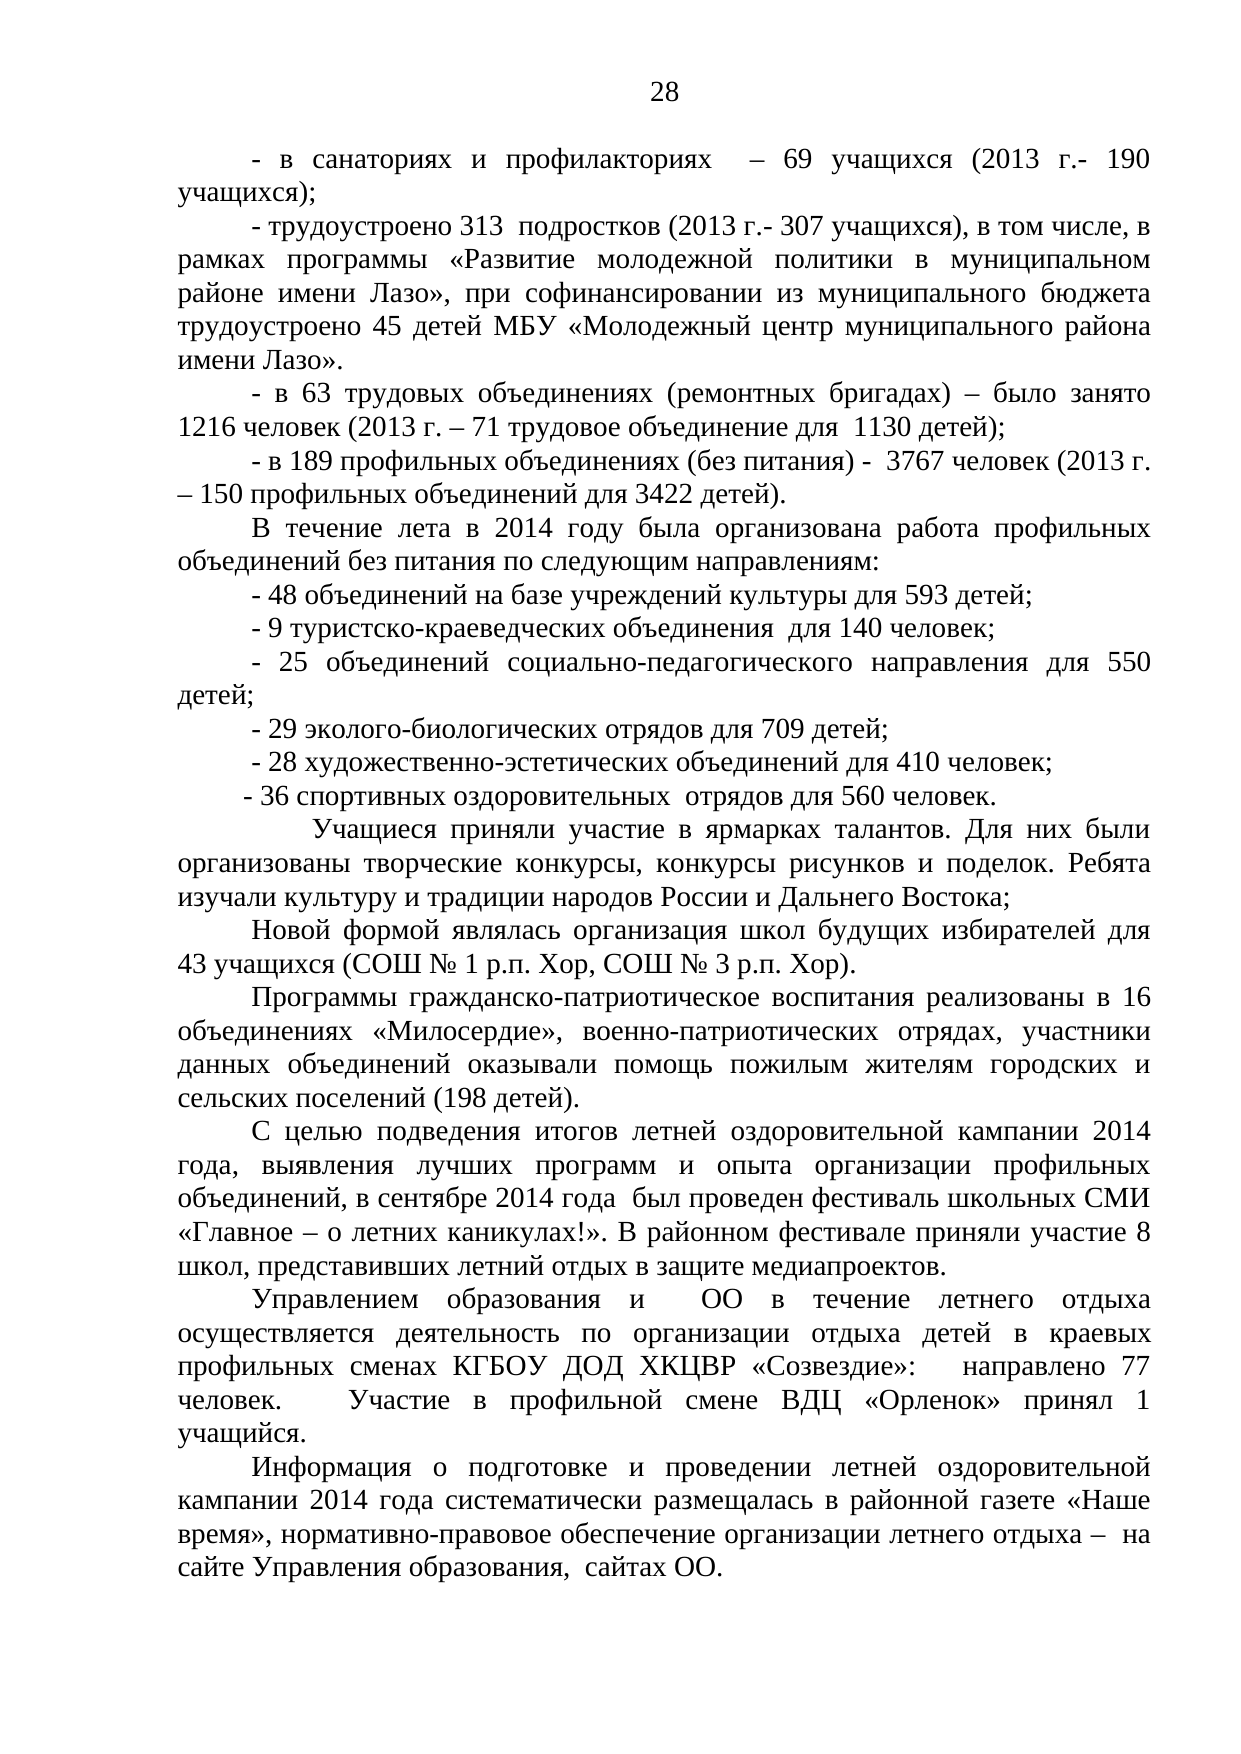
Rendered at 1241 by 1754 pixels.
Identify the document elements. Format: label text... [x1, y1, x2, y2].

text Информация о подготовке и проведении летней оздоровительной кампании 2014 года систематически размещалась в районной газете «Наше время», нормативно-правовое обеспечение организации летнего отдыха – на сайте Управления образования, сайтах ОО. [177, 1449, 1152, 1583]
text - в 189 профильных объединениях (без питания) - 3767 человек (2013 г. – 150 профильных объединений для 3422 детей). [177, 443, 1152, 510]
text - трудоустроено 313 подростков (2013 г.- 307 учащихся), в том числе, в рамках программы «Развитие молодежной политики в муниципальном районе имени Лазо», при софинансировании из муниципального бюджета трудоустроено 45 детей МБУ «Молодежный центр муниципального района имени Лазо». [177, 208, 1152, 376]
text - 9 туристско-краеведческих объединения для 140 человек; [177, 610, 1152, 644]
text - 48 объединений на базе учреждений культуры для 593 детей; [177, 577, 1152, 610]
text С целью подведения итогов летней оздоровительной кампании 2014 года, выявления лучших программ и опыта организации профильных объединений, в сентябре 2014 года был проведен фестиваль школьных СМИ «Главное – о летних каникулах!». В районном фестивале приняли участие 8 школ, представивших летний отдых в защите медиапроектов. [177, 1113, 1152, 1281]
text - в санаториях и профилакториях – 69 учащихся (2013 г.- 190 учащихся); [177, 141, 1152, 208]
text В течение лета в 2014 году была организована работа профильных объединений без питания по следующим направлениям: [177, 510, 1152, 577]
text Новой формой являлась организация школ будущих избирателей для 43 учащихся (СОШ № 1 р.п. Хор, СОШ № 3 р.п. Хор). [177, 912, 1152, 979]
text - 29 эколого-биологических отрядов для 709 детей; [177, 711, 1152, 744]
text Программы гражданско-патриотическое воспитания реализованы в 16 объединениях «Милосердие», военно-патриотических отрядах, участники данных объединений оказывали помощь пожилым жителям городских и сельских поселений (198 детей). [177, 979, 1152, 1113]
text - 25 объединений социально-педагогического направления для 550 детей; [177, 644, 1152, 711]
text Управлением образования и ОО в течение летнего отдыха осуществляется деятельность по организации отдыха детей в краевых профильных сменах КГБОУ ДОД ХКЦВР «Созвездие»: направлено 77 человек. Участие в профильной смене ВДЦ «Орленок» принял 1 учащийся. [177, 1281, 1152, 1449]
text - 28 художественно-эстетических объединений для 410 человек; [177, 744, 1152, 778]
text - в 63 трудовых объединениях (ремонтных бригадах) – было занято 1216 человек (2013 г. – 71 трудовое объединение для 1130 детей); [177, 376, 1152, 443]
text Учащиеся приняли участие в ярмарках талантов. Для них были организованы творческие конкурсы, конкурсы рисунков и поделок. Ребята изучали культуру и традиции народов России и Дальнего Востока; [177, 812, 1152, 912]
text - 36 спортивных оздоровительных отрядов для 560 человек. [177, 778, 1152, 812]
